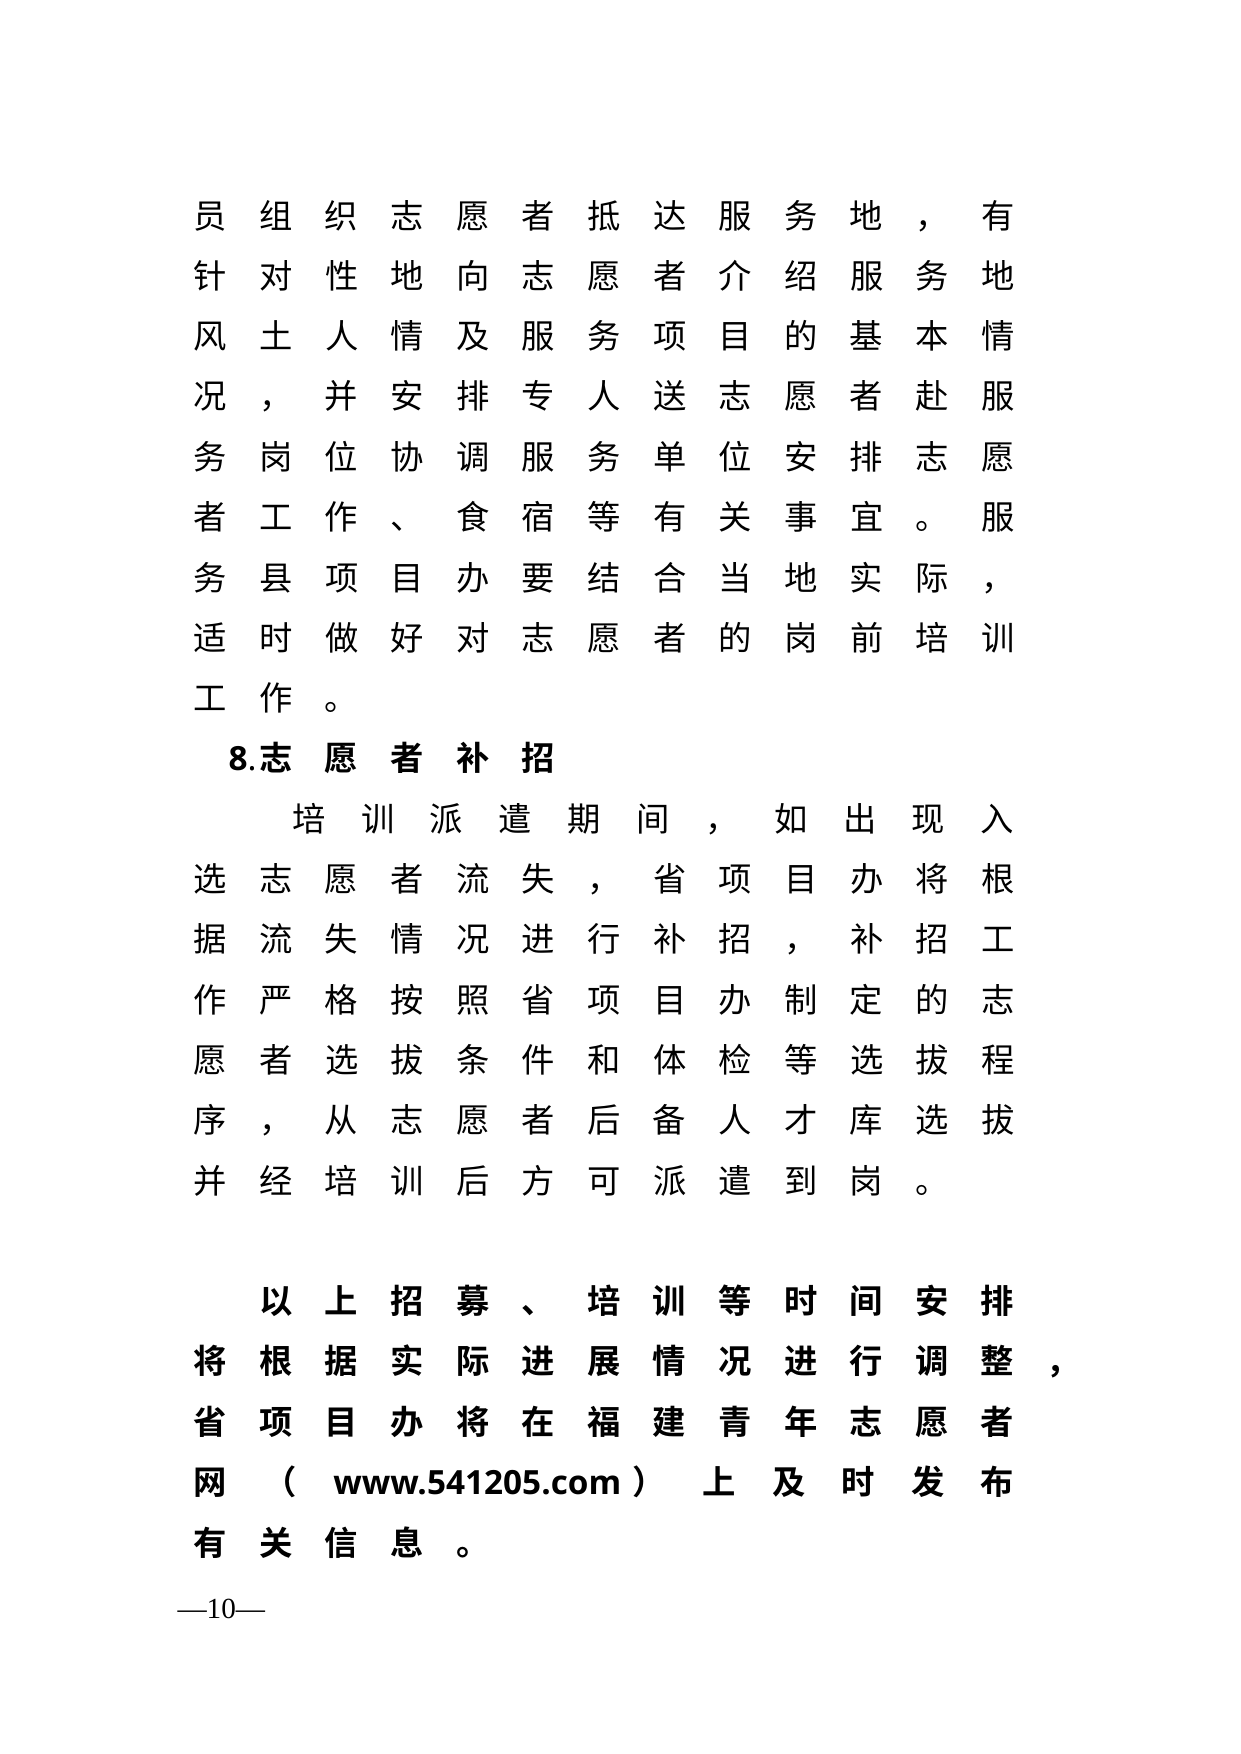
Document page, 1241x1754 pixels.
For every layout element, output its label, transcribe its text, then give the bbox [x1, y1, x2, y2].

text 以上招募、培训等时间安排将根据实际进展情况进行调整，省项目办将在福建青年志愿者网（www.541205.com）上及时发布有关信息。 [193, 1269, 1047, 1571]
text 培训派遣期间，如出现入选志愿者流失，省项目办将根据流失情况进行补招，补招工作严格按照省项目办制定的志愿者选拔条件和体检等选拔程序，从志愿者后备人才库选拔并经培训后方可派遣到岗。 [193, 786, 1047, 1209]
text 8.志愿者补招 [193, 726, 1047, 786]
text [193, 183, 1047, 726]
